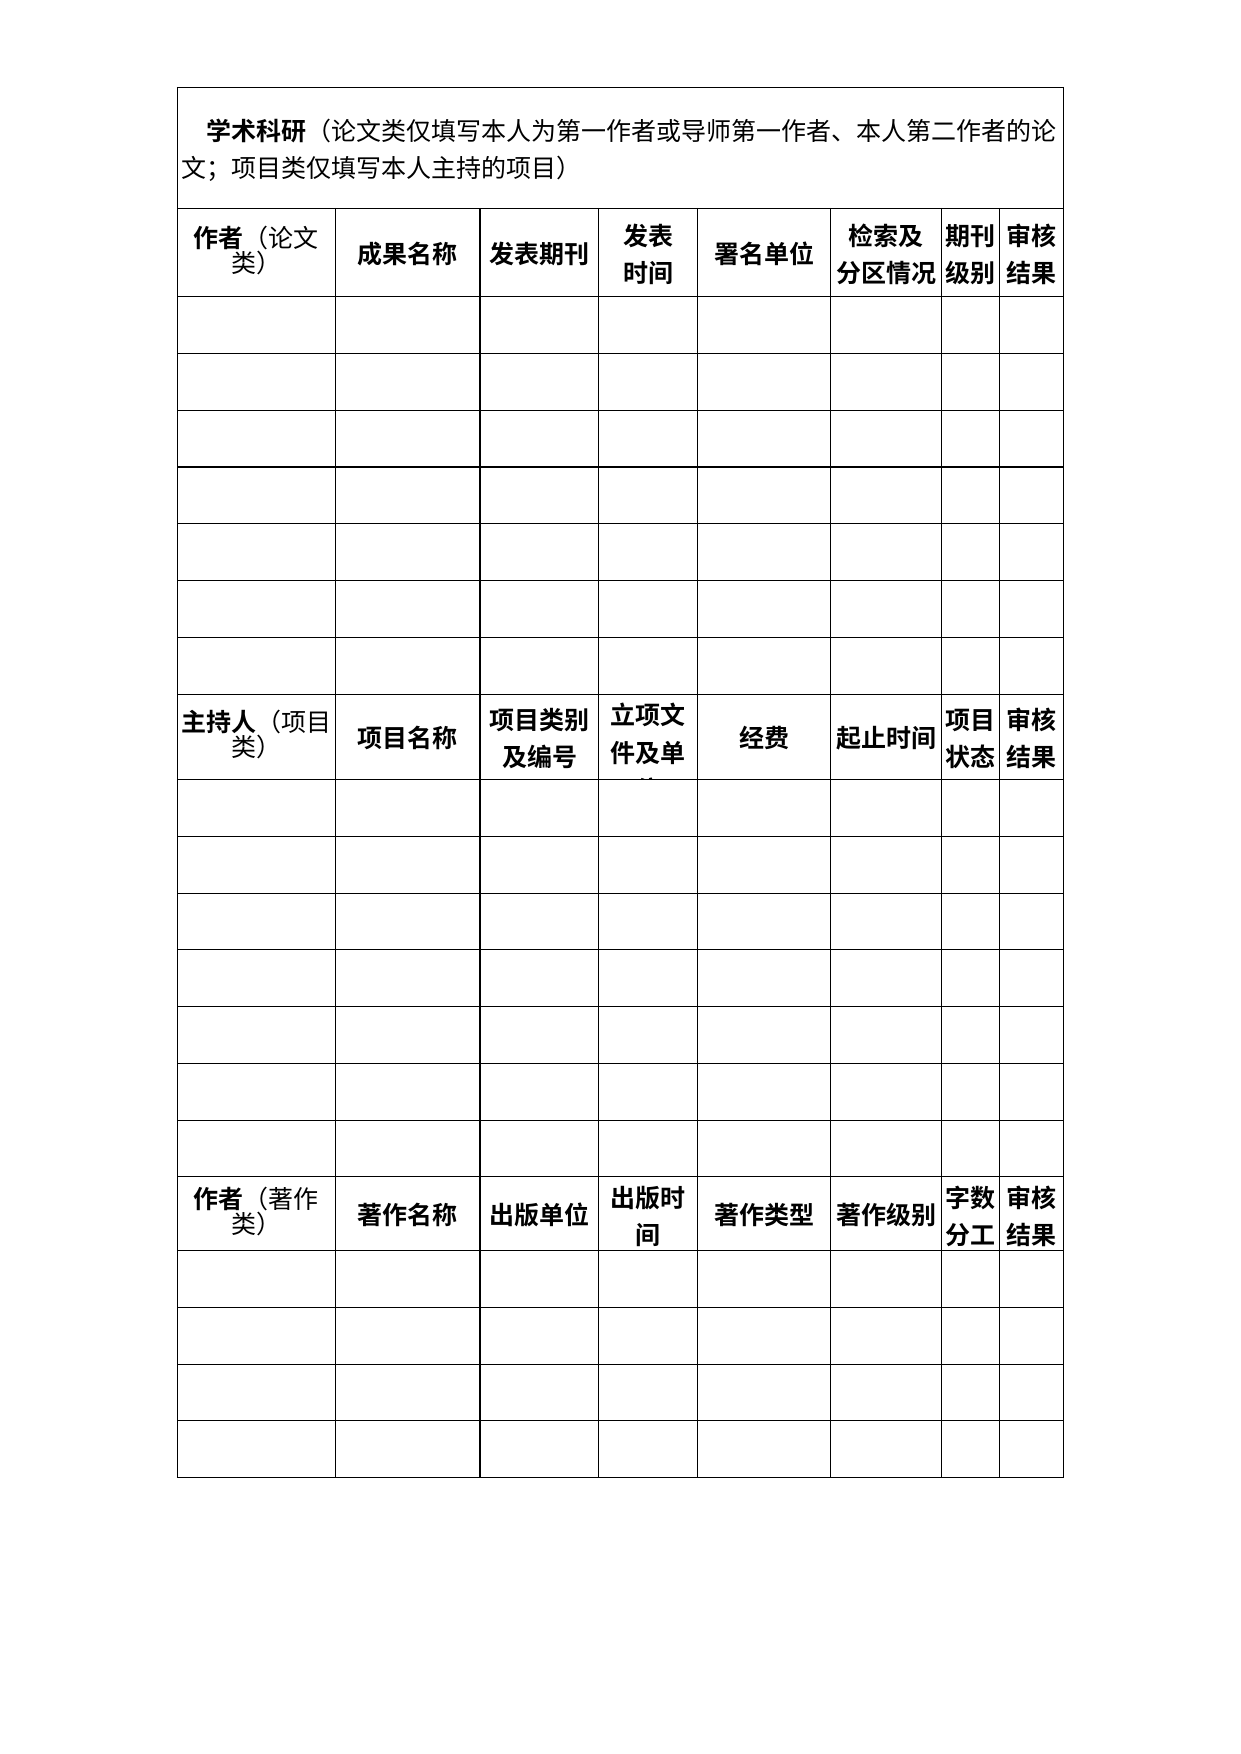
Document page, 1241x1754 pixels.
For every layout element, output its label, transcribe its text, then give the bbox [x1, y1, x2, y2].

table_cell [599, 297, 697, 353]
table_cell 起止时间 [831, 695, 941, 779]
table_cell [178, 1365, 335, 1420]
table_cell [599, 1064, 697, 1119]
table_cell [599, 1007, 697, 1063]
table_cell [1000, 1064, 1063, 1119]
table_cell [599, 411, 697, 466]
table_cell [178, 1007, 335, 1063]
table_cell [178, 950, 335, 1006]
table_cell [942, 411, 999, 466]
table_cell [599, 1121, 697, 1176]
table_cell [178, 468, 335, 523]
table_cell [831, 297, 941, 353]
table_cell [698, 354, 830, 410]
table_cell [178, 1121, 335, 1176]
table_cell [1000, 894, 1063, 949]
table_cell [336, 638, 479, 693]
table_cell 立项文件及单位 [599, 695, 697, 779]
table_cell [481, 354, 598, 410]
table_cell [698, 1064, 830, 1119]
table_cell [831, 950, 941, 1006]
table_cell [698, 837, 830, 892]
table_cell [942, 780, 999, 836]
table_cell [831, 468, 941, 523]
table_cell [481, 1064, 598, 1119]
table_cell [481, 524, 598, 580]
table_cell [481, 894, 598, 949]
table_cell [178, 1064, 335, 1119]
table_cell 项目类别 及编号 [481, 695, 598, 779]
table_cell 作者（论文类） [178, 209, 335, 296]
table_cell [336, 468, 479, 523]
table_cell [1000, 1121, 1063, 1176]
table_cell [831, 837, 941, 892]
table_cell [599, 581, 697, 637]
table_cell [481, 468, 598, 523]
table_cell [178, 780, 335, 836]
table_cell [831, 1308, 941, 1363]
table_cell [698, 524, 830, 580]
table_cell [599, 354, 697, 410]
table_cell [1000, 581, 1063, 637]
table_cell [481, 837, 598, 892]
table_cell [1000, 354, 1063, 410]
table_cell [178, 354, 335, 410]
table_cell [336, 524, 479, 580]
table_cell [698, 1007, 830, 1063]
table_cell [336, 1251, 479, 1307]
table_cell [599, 1365, 697, 1420]
table_cell [1000, 1365, 1063, 1420]
table_cell [481, 780, 598, 836]
table_cell [942, 1421, 999, 1477]
table_cell 出版时间 [599, 1177, 697, 1250]
table_cell [178, 894, 335, 949]
table_cell [698, 950, 830, 1006]
table_cell [698, 638, 830, 693]
table_cell 发表期刊 [481, 209, 598, 296]
table_cell [481, 1251, 598, 1307]
table_cell 著作名称 [336, 1177, 479, 1250]
table_cell [178, 297, 335, 353]
table_cell [599, 638, 697, 693]
table_cell [831, 894, 941, 949]
table_cell [178, 524, 335, 580]
table_cell [599, 780, 697, 836]
table_cell [1000, 297, 1063, 353]
table_cell [698, 1121, 830, 1176]
table_cell [698, 581, 830, 637]
table_cell [336, 354, 479, 410]
table_cell [336, 780, 479, 836]
table_header 学术科研（论文类仅填写本人为第一作者或导师第一作者、本人第二作者的论文；项目类仅填写本人主持的项目） [178, 88, 1063, 208]
table_cell [942, 524, 999, 580]
table_cell 检索及 分区情况 [831, 209, 941, 296]
table_cell 项目 状态 [942, 695, 999, 779]
table_cell [831, 524, 941, 580]
table_cell [831, 1121, 941, 1176]
table_cell [1000, 638, 1063, 693]
table_cell [1000, 524, 1063, 580]
table_cell [481, 950, 598, 1006]
table_cell [481, 1121, 598, 1176]
table_cell [942, 1365, 999, 1420]
table_cell [336, 950, 479, 1006]
table_cell 项目名称 [336, 695, 479, 779]
table_cell [481, 297, 598, 353]
table_cell [698, 1251, 830, 1307]
table_cell [831, 1421, 941, 1477]
table_cell [481, 638, 598, 693]
table_cell [599, 837, 697, 892]
table_cell [178, 1421, 335, 1477]
table_cell [942, 1121, 999, 1176]
table_cell [336, 1007, 479, 1063]
table_cell 著作级别 [831, 1177, 941, 1250]
table_cell [942, 1251, 999, 1307]
table_cell [599, 1251, 697, 1307]
table_cell [599, 894, 697, 949]
table_cell [336, 837, 479, 892]
table_cell [698, 780, 830, 836]
table_cell [831, 411, 941, 466]
table_cell [481, 1007, 598, 1063]
table_cell 署名单位 [698, 209, 830, 296]
table_cell [831, 638, 941, 693]
table_cell [831, 780, 941, 836]
table_cell [698, 468, 830, 523]
table_cell [698, 297, 830, 353]
table_cell [831, 1251, 941, 1307]
table_cell 发表 时间 [599, 209, 697, 296]
table_cell [336, 581, 479, 637]
table_cell [698, 1365, 830, 1420]
table_cell [599, 468, 697, 523]
table_cell [942, 468, 999, 523]
table_cell [178, 1308, 335, 1363]
table_cell [942, 1064, 999, 1119]
table_cell [942, 1308, 999, 1363]
table_cell [831, 1365, 941, 1420]
table_cell [336, 1365, 479, 1420]
table_cell [698, 894, 830, 949]
table_cell [599, 1308, 697, 1363]
table_cell [336, 1121, 479, 1176]
table_cell 出版单位 [481, 1177, 598, 1250]
table_cell [599, 1421, 697, 1477]
table_cell [831, 354, 941, 410]
table_cell [1000, 780, 1063, 836]
table_cell [481, 581, 598, 637]
table_cell [336, 1308, 479, 1363]
table_cell 审核 结果 [1000, 209, 1063, 296]
table_cell [1000, 950, 1063, 1006]
table_cell [1000, 837, 1063, 892]
table_cell [942, 837, 999, 892]
table_cell 著作类型 [698, 1177, 830, 1250]
table_cell [942, 297, 999, 353]
table_cell [1000, 1421, 1063, 1477]
table_cell [599, 950, 697, 1006]
table_cell [481, 1308, 598, 1363]
table_cell [1000, 1007, 1063, 1063]
table_cell [1000, 1251, 1063, 1307]
table_cell [599, 524, 697, 580]
table_cell [178, 411, 335, 466]
table_cell 主持人（项目类） [178, 695, 335, 779]
table_cell [831, 1007, 941, 1063]
table_cell [942, 581, 999, 637]
table_cell [178, 638, 335, 693]
table_cell 成果名称 [336, 209, 479, 296]
table_cell [481, 411, 598, 466]
table_cell 经费 [698, 695, 830, 779]
table_cell [698, 411, 830, 466]
table_cell 作者（著作类） [178, 1177, 335, 1250]
table_cell [831, 581, 941, 637]
table_cell 审核 结果 [1000, 1177, 1063, 1250]
table_cell [1000, 1308, 1063, 1363]
table_cell 字数 分工 [942, 1177, 999, 1250]
table_cell [942, 894, 999, 949]
table_cell [178, 837, 335, 892]
table_cell [178, 581, 335, 637]
table_cell [336, 1064, 479, 1119]
table_cell [336, 411, 479, 466]
table_cell [942, 950, 999, 1006]
table_cell [698, 1308, 830, 1363]
table_cell [831, 1064, 941, 1119]
table_cell [942, 354, 999, 410]
table_cell [942, 1007, 999, 1063]
table_cell [481, 1365, 598, 1420]
table_cell [336, 1421, 479, 1477]
table_cell [336, 297, 479, 353]
table_cell [481, 1421, 598, 1477]
table_cell 审核 结果 [1000, 695, 1063, 779]
table_cell [1000, 468, 1063, 523]
table_cell [942, 638, 999, 693]
table_cell [1000, 411, 1063, 466]
table_cell [336, 894, 479, 949]
table_cell 期刊 级别 [942, 209, 999, 296]
table_cell [178, 1251, 335, 1307]
table_cell [698, 1421, 830, 1477]
